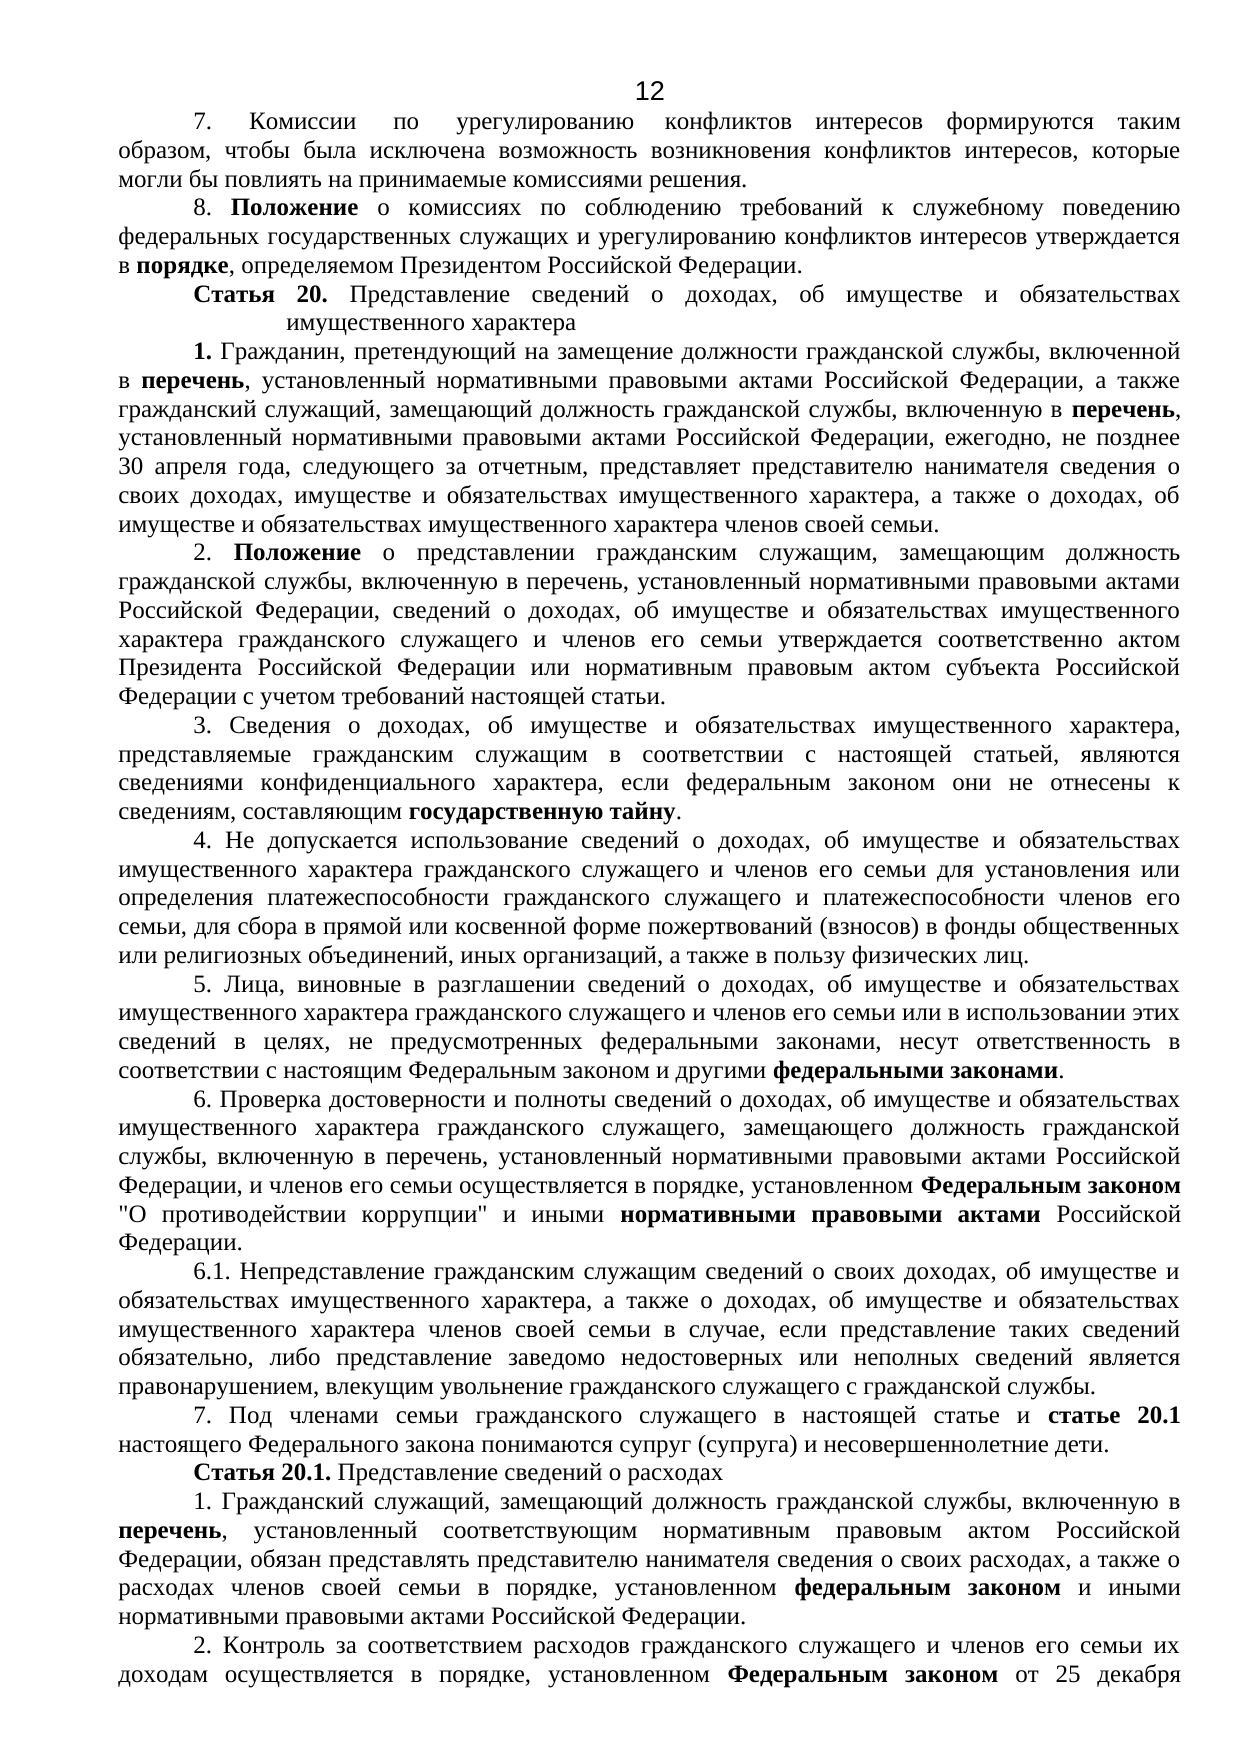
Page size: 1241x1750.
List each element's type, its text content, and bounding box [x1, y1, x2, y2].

text Статья 20. Представление сведений о доходах, об имуществе и обязательствах имущественного характера [193, 279, 1181, 336]
text 1. Гражданский служащий, замещающий должность гражданской службы, включенную в перечень, установленный соответствующим нормативным правовым актом Российской Федерации, обязан представлять представителю нанимателя сведения о своих расходах, а также о расходах членов своей семьи в порядке, установленном федеральным законом и иными нормативными правовыми актами Российской Федерации. [118, 1486, 1181, 1630]
text 5. Лица, виновные в разглашении сведений о доходах, об имуществе и обязательствах имущественного характера гражданского служащего и членов его семьи или в использовании этих сведений в целях, не предусмотренных федеральными законами, несут ответственность в соответствии с настоящим Федеральным законом и другими федеральными законами. [118, 969, 1181, 1084]
text 6.1. Непредставление гражданским служащим сведений о своих доходах, об имуществе и обязательствах имущественного характера, а также о доходах, об имуществе и обязательствах имущественного характера членов своей семьи в случае, если представление таких сведений обязательно, либо представление заведомо недостоверных или неполных сведений является правонарушением, влекущим увольнение гражданского служащего с гражданской службы. [118, 1256, 1181, 1400]
text 6. Проверка достоверности и полноты сведений о доходах, об имуществе и обязательствах имущественного характера гражданского служащего, замещающего должность гражданской службы, включенную в перечень, установленный нормативными правовыми актами Российской Федерации, и членов его семьи осуществляется в порядке, установленном Федеральным законом "О противодействии коррупции" и иными нормативными правовыми актами Российской Федерации. [118, 1084, 1181, 1256]
text 7. Под членами семьи гражданского служащего в настоящей статье и статье 20.1 настоящего Федерального закона понимаются супруг (супруга) и несовершеннолетние дети. [118, 1400, 1181, 1457]
text 8. Положение о комиссиях по соблюдению требований к служебному поведению федеральных государственных служащих и урегулированию конфликтов интересов утверждается в порядке, определяемом Президентом Российской Федерации. [118, 192, 1181, 279]
text 1. Гражданин, претендующий на замещение должности гражданской службы, включенной в перечень, установленный нормативными правовыми актами Российской Федерации, а также гражданский служащий, замещающий должность гражданской службы, включенную в перечень, установленный нормативными правовыми актами Российской Федерации, ежегодно, не позднее 30 апреля года, следующего за отчетным, представляет представителю нанимателя сведения о своих доходах, имуществе и обязательствах имущественного характера, а также о доходах, об имуществе и обязательствах имущественного характера членов своей семьи. [118, 336, 1181, 537]
text 4. Не допускается использование сведений о доходах, об имуществе и обязательствах имущественного характера гражданского служащего и членов его семьи для установления или определения платежеспособности гражданского служащего и платежеспособности членов его семьи, для сбора в прямой или косвенной форме пожертвований (взносов) в фонды общественных или религиозных объединений, иных организаций, а также в пользу физических лиц. [118, 825, 1181, 969]
text 2. Положение о представлении гражданским служащим, замещающим должность гражданской службы, включенную в перечень, установленный нормативными правовыми актами Российской Федерации, сведений о доходах, об имуществе и обязательствах имущественного характера гражданского служащего и членов его семьи утверждается соответственно актом Президента Российской Федерации или нормативным правовым актом субъекта Российской Федерации с учетом требований настоящей статьи. [118, 537, 1181, 710]
text 3. Сведения о доходах, об имуществе и обязательствах имущественного характера, представляемые гражданским служащим в соответствии с настоящей статьей, являются сведениями конфиденциального характера, если федеральным законом они не отнесены к сведениям, составляющим государственную тайну. [118, 710, 1181, 825]
text 7. Комиссии по урегулированию конфликтов интересов формируются таким образом, чтобы была исключена возможность возникновения конфликтов интересов, которые могли бы повлиять на принимаемые комиссиями решения. [118, 106, 1181, 192]
text Статья 20.1. Представление сведений о расходах [193, 1457, 1181, 1486]
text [118, 1630, 1181, 1687]
